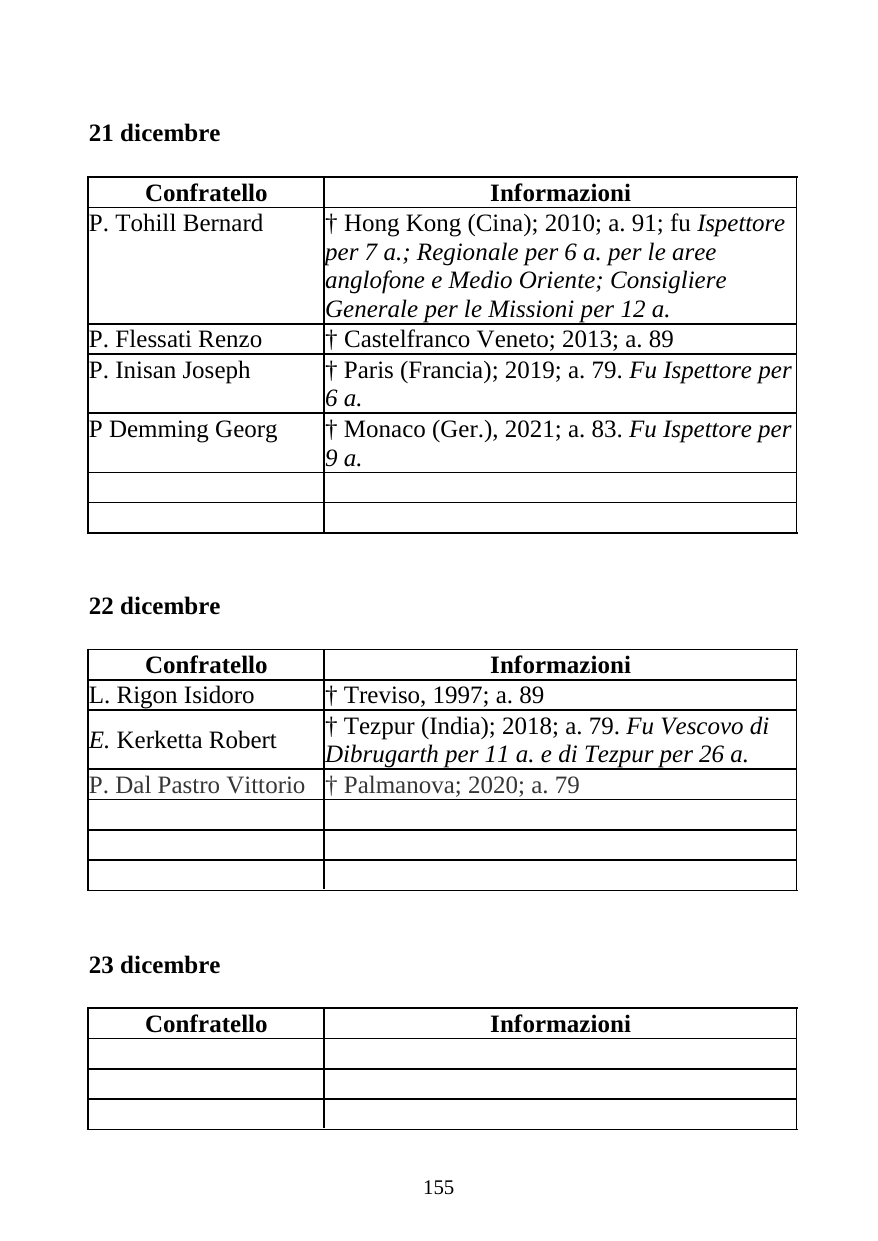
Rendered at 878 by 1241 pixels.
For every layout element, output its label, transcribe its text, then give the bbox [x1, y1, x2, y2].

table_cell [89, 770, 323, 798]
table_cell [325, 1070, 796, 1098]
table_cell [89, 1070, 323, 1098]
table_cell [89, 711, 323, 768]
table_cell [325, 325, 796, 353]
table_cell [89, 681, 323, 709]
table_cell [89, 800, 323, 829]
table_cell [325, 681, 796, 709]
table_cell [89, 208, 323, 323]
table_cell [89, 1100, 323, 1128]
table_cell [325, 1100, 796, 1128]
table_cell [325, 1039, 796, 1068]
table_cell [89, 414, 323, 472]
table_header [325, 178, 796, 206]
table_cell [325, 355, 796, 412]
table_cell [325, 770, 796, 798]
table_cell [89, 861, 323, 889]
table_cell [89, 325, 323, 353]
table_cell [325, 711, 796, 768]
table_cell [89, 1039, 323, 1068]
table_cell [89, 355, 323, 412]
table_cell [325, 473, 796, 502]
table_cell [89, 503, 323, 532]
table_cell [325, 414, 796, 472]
text 21 dicembre [89, 117, 788, 147]
text 23 dicembre [89, 948, 788, 978]
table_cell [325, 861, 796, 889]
text 22 dicembre [89, 591, 788, 620]
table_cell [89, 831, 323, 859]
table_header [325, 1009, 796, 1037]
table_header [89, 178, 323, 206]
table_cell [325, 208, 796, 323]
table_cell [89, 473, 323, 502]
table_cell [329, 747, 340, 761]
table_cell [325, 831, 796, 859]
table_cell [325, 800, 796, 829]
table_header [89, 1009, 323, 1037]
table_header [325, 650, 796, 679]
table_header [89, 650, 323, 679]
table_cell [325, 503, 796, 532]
